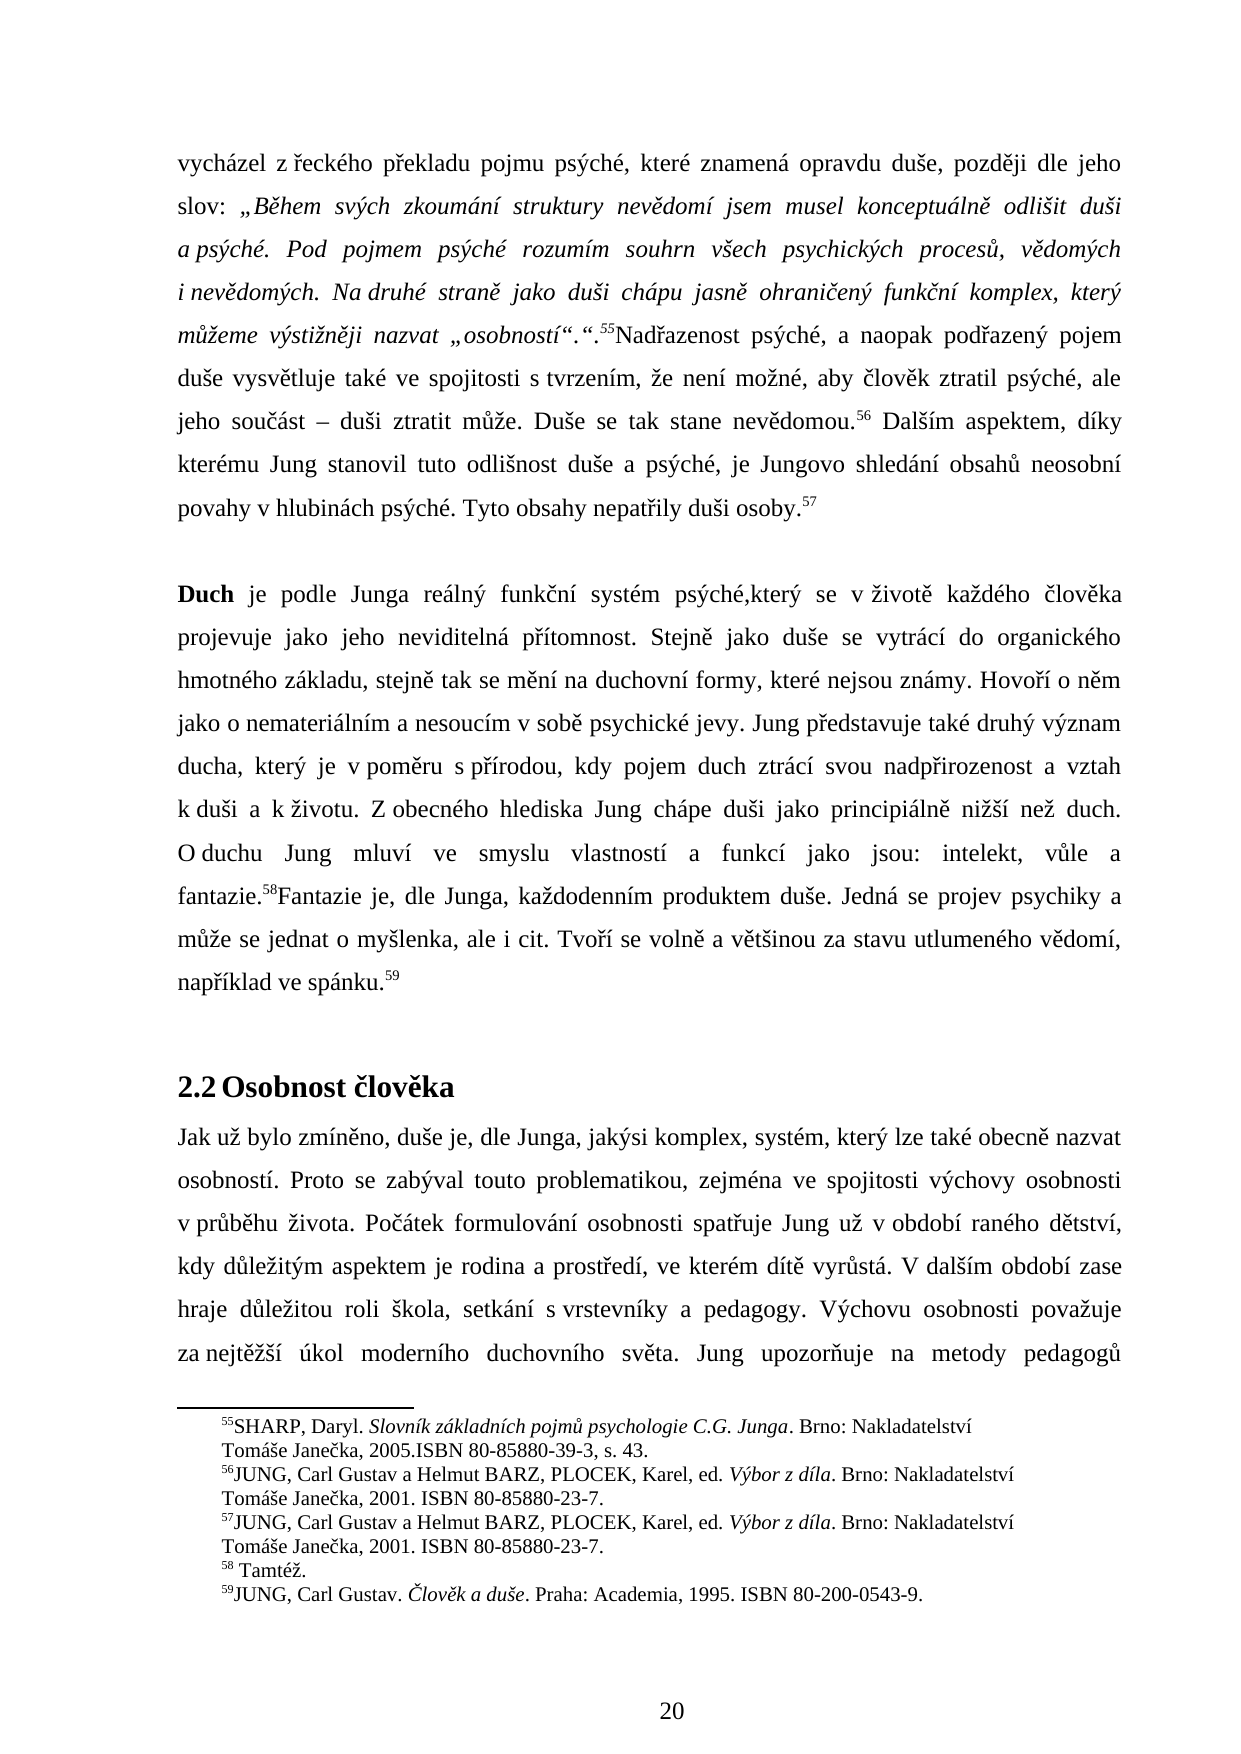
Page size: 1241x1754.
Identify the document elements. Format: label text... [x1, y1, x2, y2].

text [177, 148, 1122, 521]
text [177, 1122, 1122, 1366]
text Duch je podle Junga reálný funkční systém psýché,který se v životě každého člověka projevuje jako jeho neviditelná přítomnost. Stejně jako duše se vytrácí do organického hmotného základu, stejně tak se mění na duchovní formy, které nejsou známy. Hovoří o něm jako o nemateriálním a nesoucím v sobě psychické jevy. Jung představuje také druhý význam ducha, který je v poměru s přírodou, kdy pojem duch ztrácí svou nadpřirozenost a vztah k duši a k životu. Z obecného hlediska Jung chápe duši jako principiálně nižší než duch. O duchu Jung mluví ve smyslu vlastností a funkcí jako jsou: intelekt, vůle a fantazie.Fantazie je, dle Junga, každodenním produktem duše. Jedná se projev psychiky a může se jednat o myšlenka, ale i cit. Tvoří se volně a většinou za stavu utlumeného vědomí, například ve spánku. [177, 579, 1122, 996]
subtitle Osobnost člověka [177, 1068, 1122, 1104]
